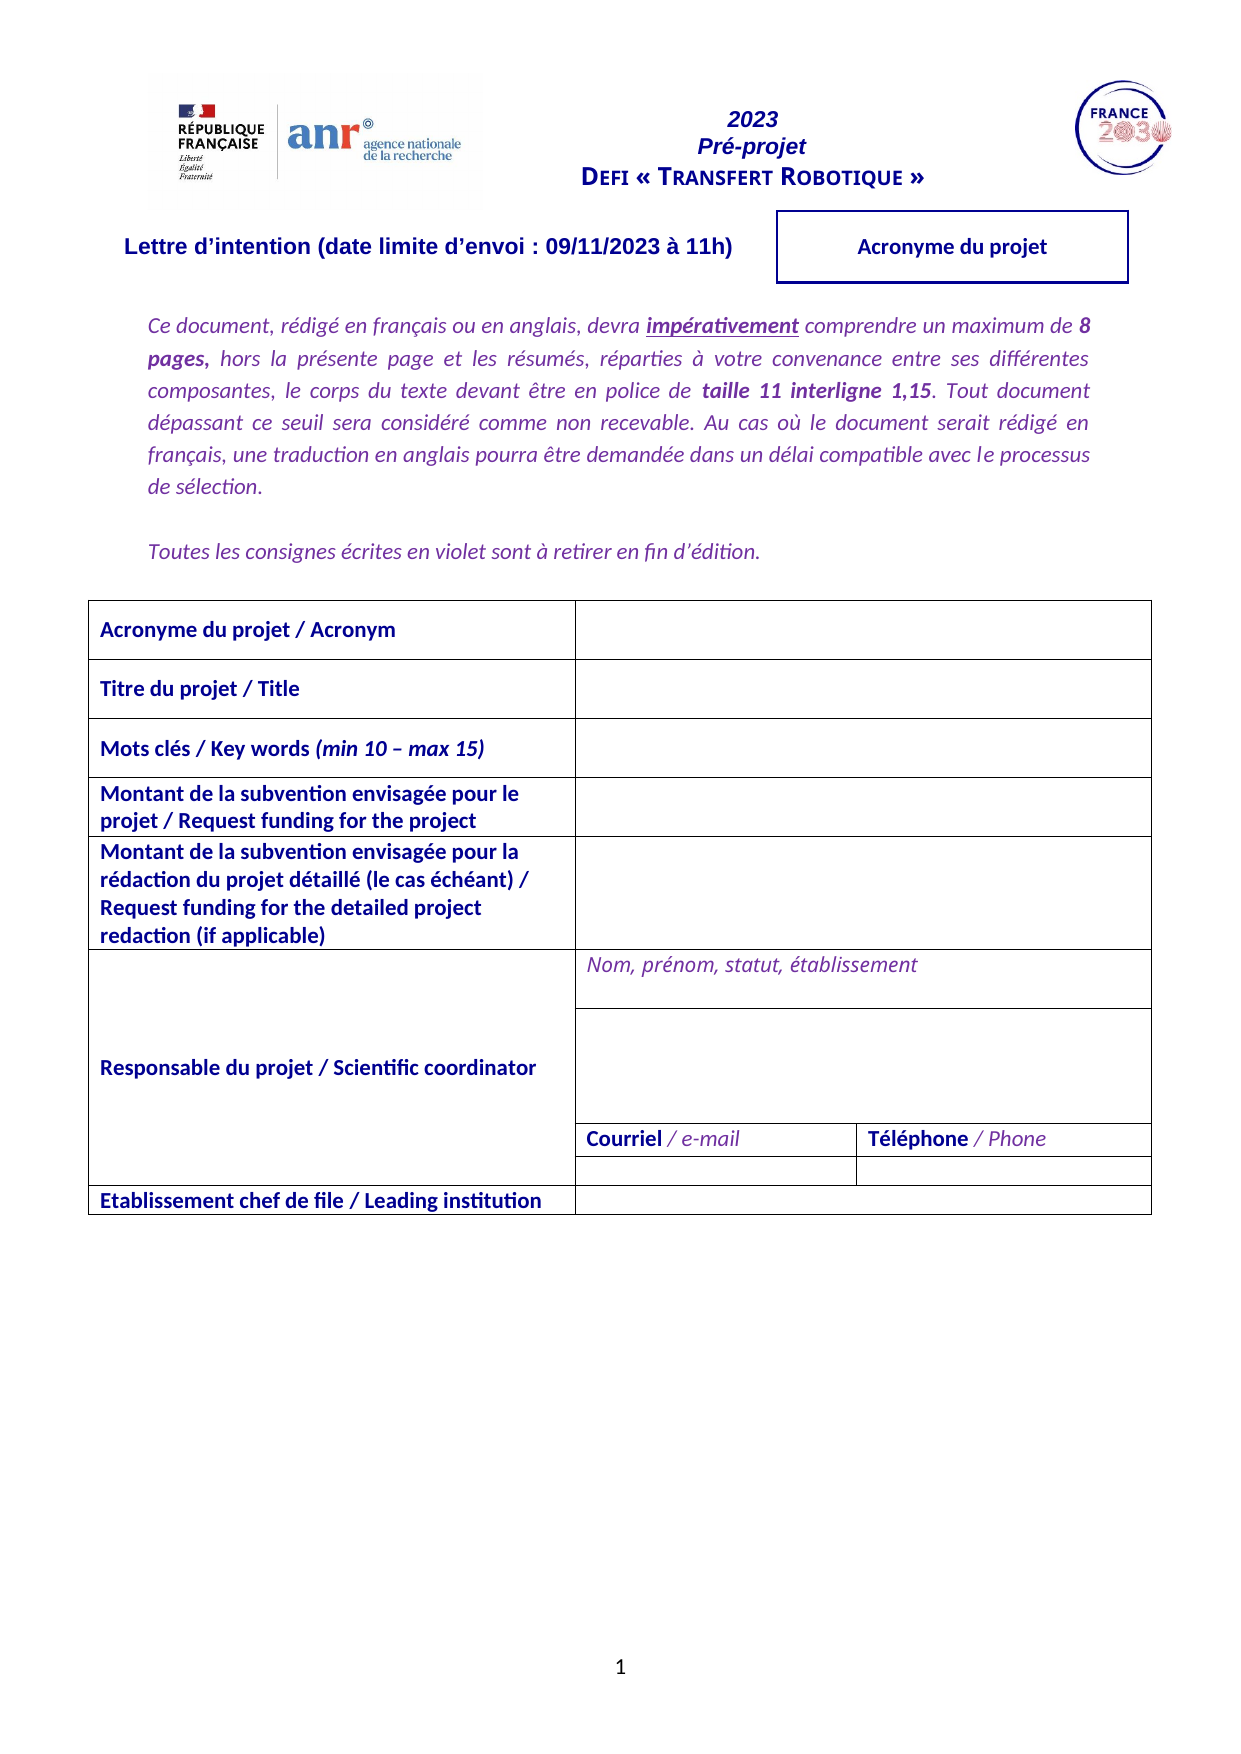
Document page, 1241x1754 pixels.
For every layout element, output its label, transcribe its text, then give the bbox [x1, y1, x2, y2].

table_cell Montant de la subvention envisagée pour la rédaction du projet détaillé (le cas échéant) / Request funding for the detailed project redaction (if applicable) [89, 837, 575, 949]
text Toutes les consignes écrites en violet sont à retirer en fin d’édition. [148, 537, 1093, 565]
table_cell [576, 1157, 856, 1185]
table_cell Etablissement chef de file / Leading institution [89, 1186, 575, 1214]
table_cell [576, 778, 1151, 836]
picture [1075, 80, 1172, 175]
table_cell Courriel / e-mail [576, 1124, 856, 1156]
table_header Acronyme du projet / Acronym [89, 601, 575, 658]
table_cell Téléphone / Phone [857, 1124, 1151, 1156]
table_cell Nom, prénom, statut, établissement [576, 950, 1151, 1008]
picture [147, 73, 483, 210]
table_cell [576, 1009, 1151, 1123]
text Ce document, rédigé en français ou en anglais, devra impérativement comprendre un maximum de 8 pages, hors la présente page et les résumés, réparties à votre convenance entre ses différentes composantes, le corps du texte devant être en police de taille 11 interligne 1,15. Tout document dépassant ce seuil sera considéré comme non recevable. Au cas où le document serait rédigé en français, une traduction en anglais pourra être demandée dans un délai compatible avec le processus de sélection. [148, 311, 1093, 500]
table_cell Titre du projet / Title [89, 660, 575, 718]
table_cell [576, 837, 1151, 949]
table_cell Mots clés / Key words (min 10 – max 15) [89, 719, 575, 777]
table_cell [857, 1157, 1151, 1185]
table_cell Responsable du projet / Scientific coordinator [89, 950, 575, 1185]
table_cell [576, 660, 1151, 718]
table_cell Montant de la subvention envisagée pour le projet / Request funding for the project [89, 778, 575, 836]
table_header [576, 601, 1151, 658]
table_cell [576, 719, 1151, 777]
table_cell [576, 1186, 1151, 1214]
